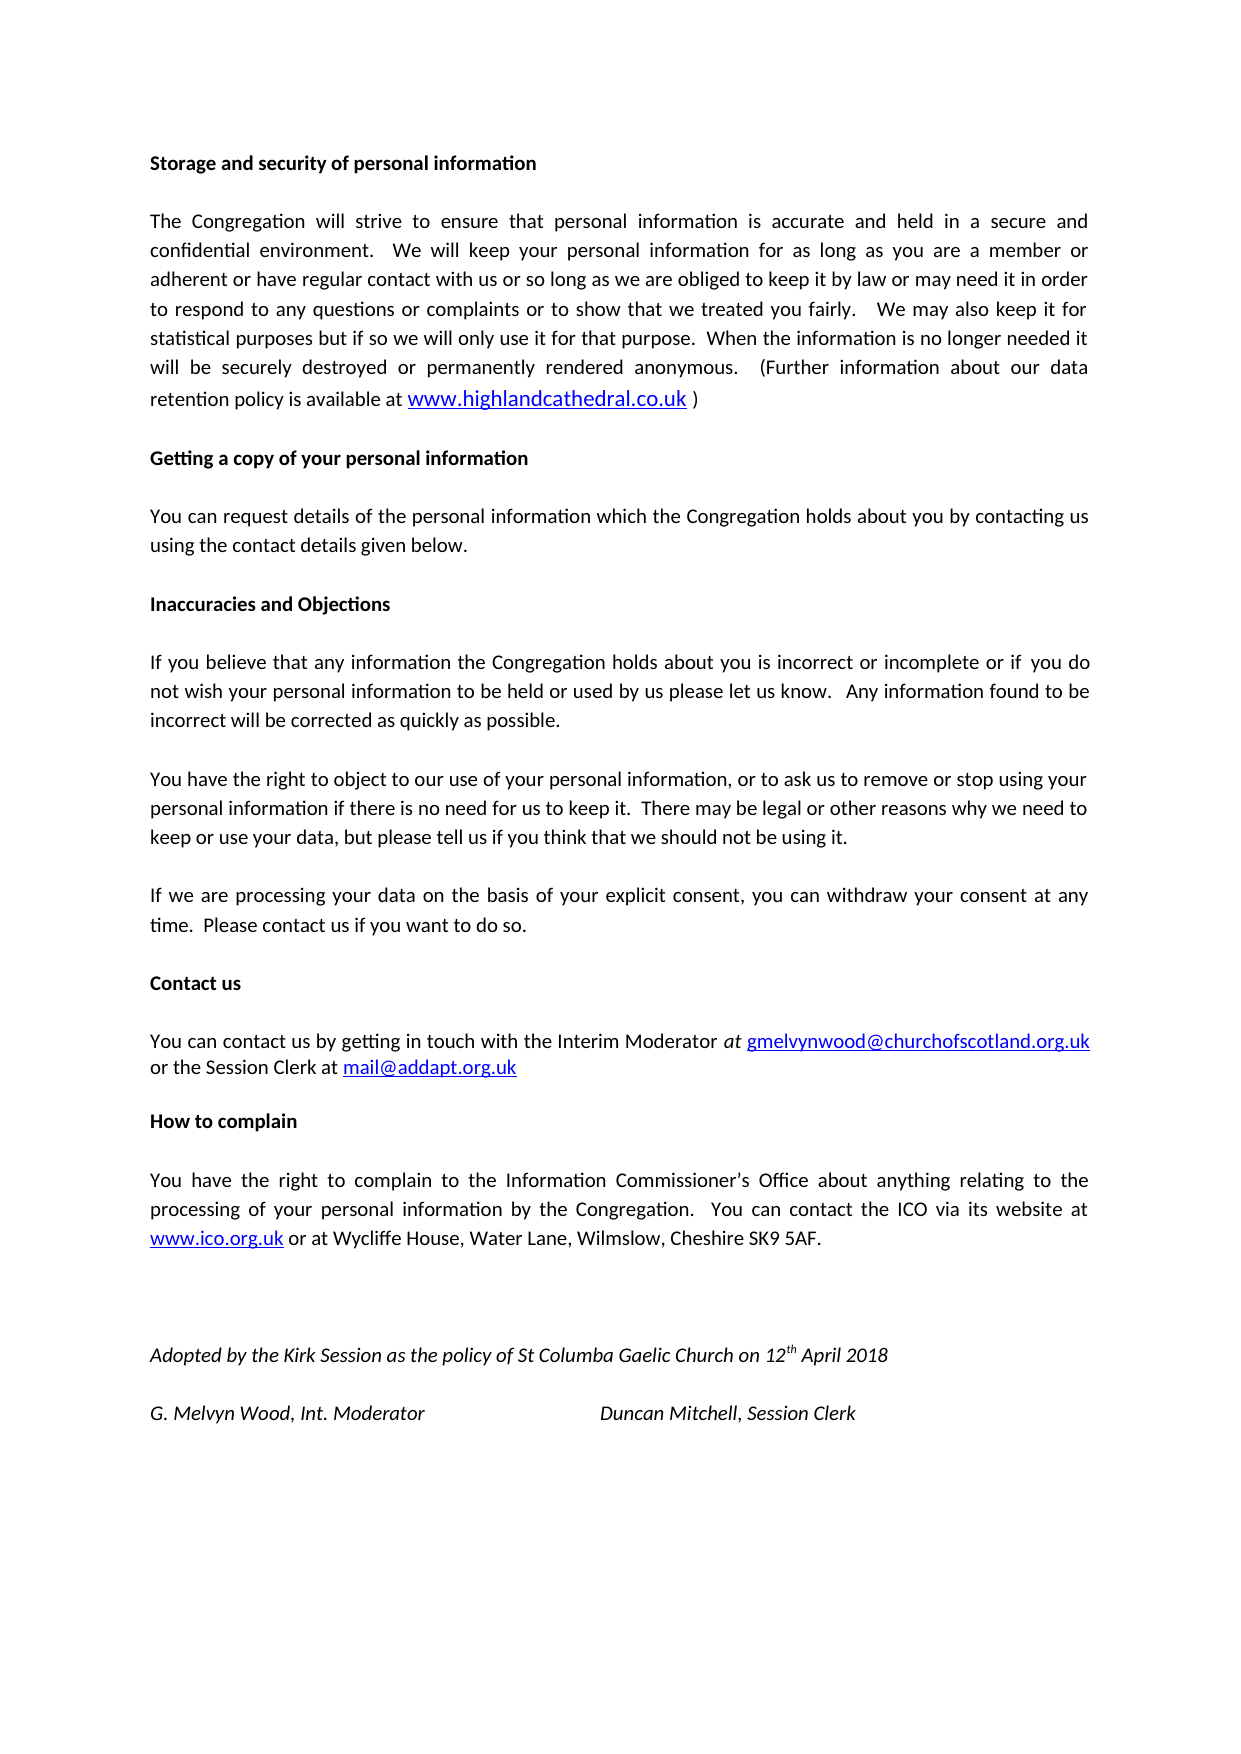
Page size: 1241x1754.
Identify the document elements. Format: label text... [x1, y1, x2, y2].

text If we are processing your data on the basis of your explicit consent, you can withdraw your consent at any time. Please contact us if you want to do so. [150, 883, 1090, 937]
text Contact us [150, 970, 1090, 996]
text G. Melvyn Wood, Int. Moderator Duncan Mitchell, Session Clerk [150, 1400, 1090, 1426]
text You can contact us by getting in touch with the Interim Moderator at gmelvynwood@churchofscotland.org.uk or the Session Clerk at mail@addapt.org.uk [150, 1028, 1090, 1079]
text Inaccuracies and Objections [150, 591, 1090, 616]
text The Congregation will strive to ensure that personal information is accurate and held in a secure and confidential environment. We will keep your personal information for as long as you are a member or adherent or have regular contact with us or so long as we are obliged to keep it by law or may need it in order to respond to any questions or complaints or to show that we treated you fairly. We may also keep it for statistical purposes but if so we will only use it for that purpose. When the information is no longer needed it will be securely destroyed or permanently rendered anonymous. (Further information about our data retention policy is available at www.highlandcathedral.co.uk ) [150, 208, 1090, 412]
text If you believe that any information the Congregation holds about you is incorrect or incomplete or if you do not wish your personal information to be held or used by us please let us know. Any information found to be incorrect will be corrected as quickly as possible. [150, 649, 1090, 733]
text You can request details of the personal information which the Congregation holds about you by contacting us using the contact details given below. [150, 503, 1090, 558]
text How to complain [150, 1108, 1090, 1134]
text Storage and security of personal information [150, 150, 1090, 175]
text You have the right to complain to the Information Commissioner’s Office about anything relating to the processing of your personal information by the Congregation. You can contact the ICO via its website at www.ico.org.uk or at Wycliffe House, Water Lane, Wilmslow, Cheshire SK9 5AF. [150, 1167, 1090, 1251]
text You have the right to object to our use of your personal information, or to ask us to remove or stop using your personal information if there is no need for us to keep it. There may be legal or other reasons why we need to keep or use your data, but please tell us if you think that we should not be using it. [150, 766, 1090, 850]
text Getting a copy of your personal information [150, 445, 1090, 471]
text Adopted by the Kirk Session as the policy of St Columba Gaelic Church on 12th April 2018 [150, 1342, 1090, 1367]
